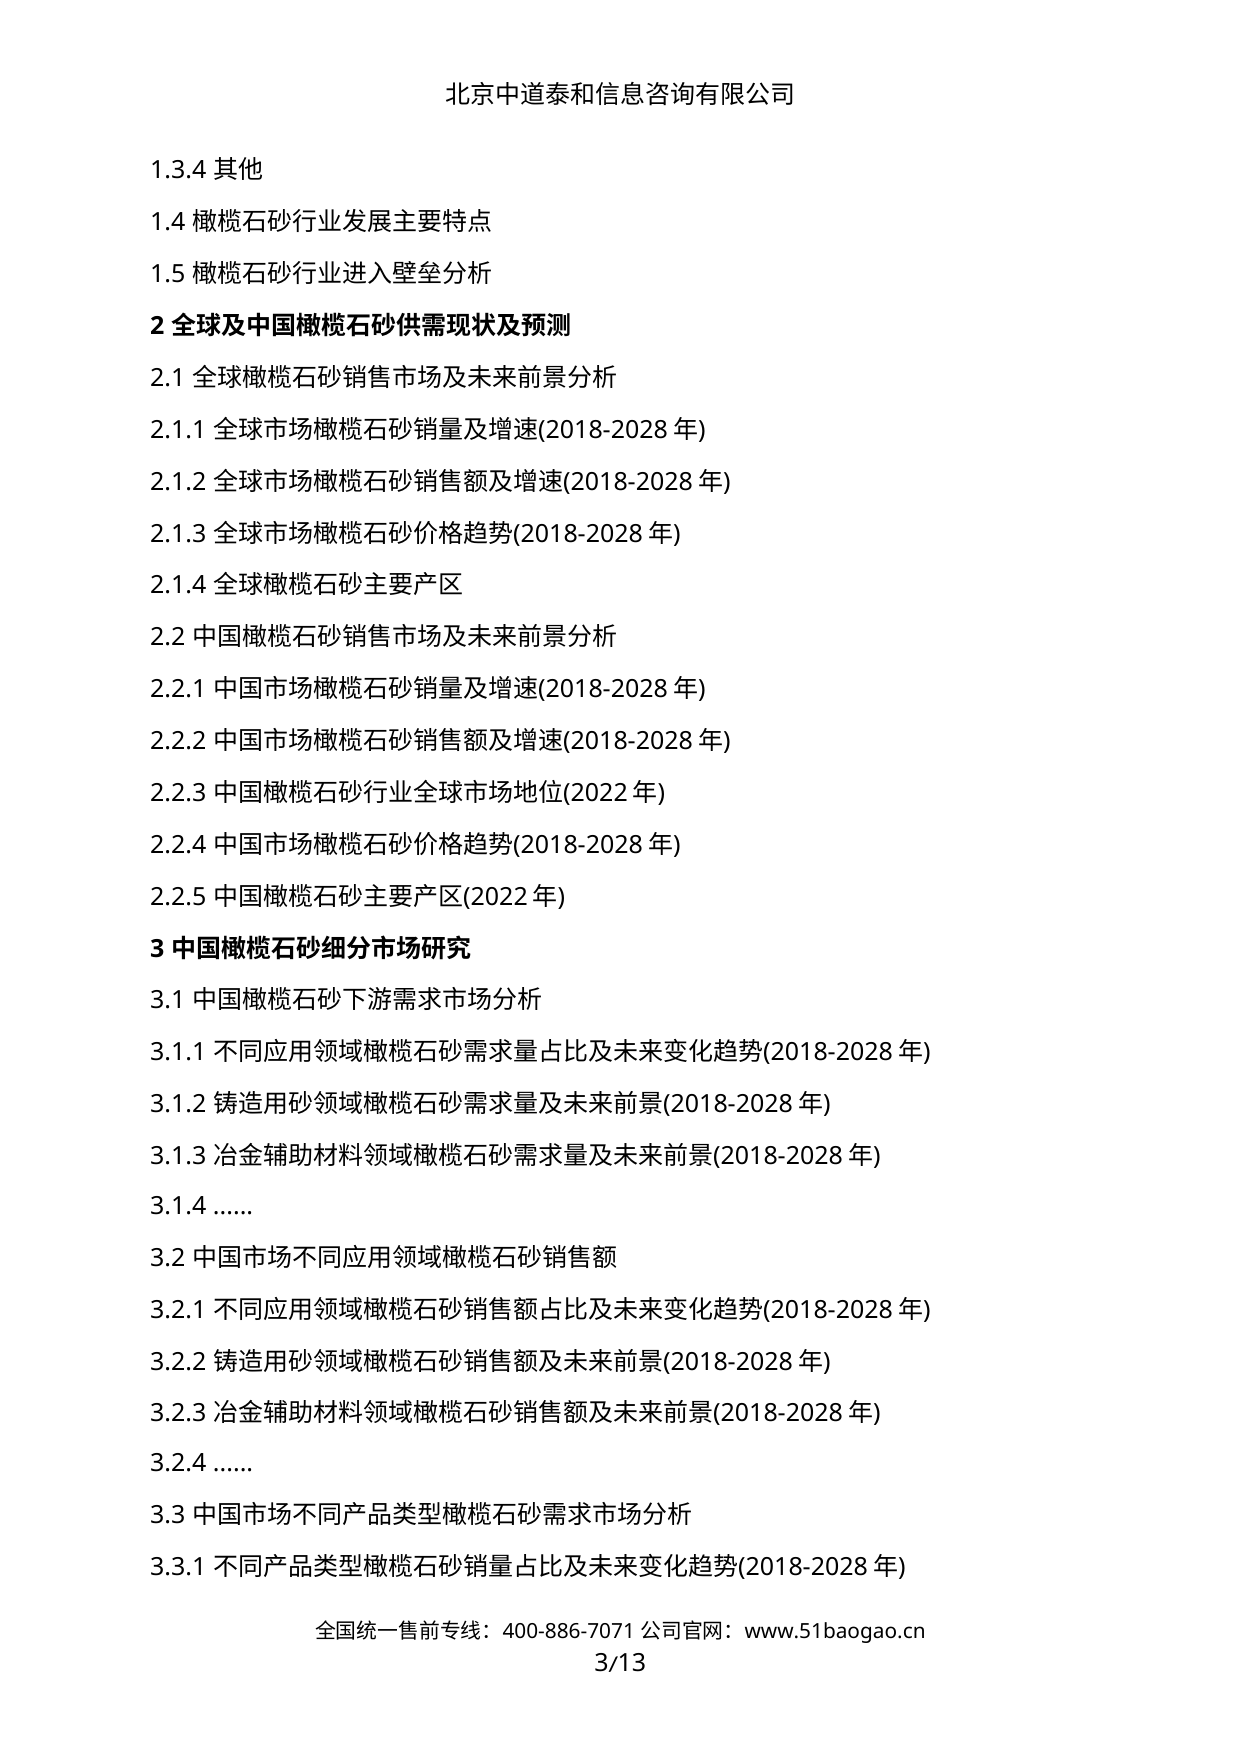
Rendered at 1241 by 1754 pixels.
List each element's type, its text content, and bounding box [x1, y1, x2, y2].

text 3.2.3 冶金辅助材料领域橄榄石砂销售额及未来前景(2018-2028年) [150, 1393, 1090, 1429]
text 1.3.4 其他 [150, 150, 1090, 186]
text 2.1.4 全球橄榄石砂主要产区 [150, 565, 1090, 601]
text 2.2.4 中国市场橄榄石砂价格趋势(2018-2028年) [150, 824, 1090, 861]
text 2.2.1 中国市场橄榄石砂销量及增速(2018-2028年) [150, 669, 1090, 705]
text 3.3.1 不同产品类型橄榄石砂销量占比及未来变化趋势(2018-2028年) [150, 1546, 1090, 1582]
text 2.1 全球橄榄石砂销售市场及未来前景分析 [150, 357, 1090, 394]
text 3 中国橄榄石砂细分市场研究 [150, 928, 1090, 964]
text 3.2.1 不同应用领域橄榄石砂销售额占比及未来变化趋势(2018-2028年) [150, 1289, 1090, 1325]
text 3.1.4 ...... [150, 1187, 1090, 1222]
text 2 全球及中国橄榄石砂供需现状及预测 [150, 306, 1090, 342]
text 3.1.2 铸造用砂领域橄榄石砂需求量及未来前景(2018-2028年) [150, 1084, 1090, 1120]
text 1.4 橄榄石砂行业发展主要特点 [150, 202, 1090, 238]
text 3.2 中国市场不同应用领域橄榄石砂销售额 [150, 1237, 1090, 1273]
text 2.2.5 中国橄榄石砂主要产区(2022年) [150, 876, 1090, 912]
text 2.1.1 全球市场橄榄石砂销量及增速(2018-2028年) [150, 409, 1090, 446]
text 2.1.3 全球市场橄榄石砂价格趋势(2018-2028年) [150, 513, 1090, 549]
text 2.2.3 中国橄榄石砂行业全球市场地位(2022年) [150, 772, 1090, 809]
text 3.2.4 ...... [150, 1445, 1090, 1479]
text 2.2.2 中国市场橄榄石砂销售额及增速(2018-2028年) [150, 721, 1090, 757]
text 3.2.2 铸造用砂领域橄榄石砂销售额及未来前景(2018-2028年) [150, 1341, 1090, 1377]
text 3.1.1 不同应用领域橄榄石砂需求量占比及未来变化趋势(2018-2028年) [150, 1032, 1090, 1068]
text 3.3 中国市场不同产品类型橄榄石砂需求市场分析 [150, 1494, 1090, 1531]
text 3.1.3 冶金辅助材料领域橄榄石砂需求量及未来前景(2018-2028年) [150, 1136, 1090, 1172]
text 2.2 中国橄榄石砂销售市场及未来前景分析 [150, 617, 1090, 653]
text 2.1.2 全球市场橄榄石砂销售额及增速(2018-2028年) [150, 461, 1090, 497]
text 1.5 橄榄石砂行业进入壁垒分析 [150, 254, 1090, 290]
text 3.1 中国橄榄石砂下游需求市场分析 [150, 980, 1090, 1016]
